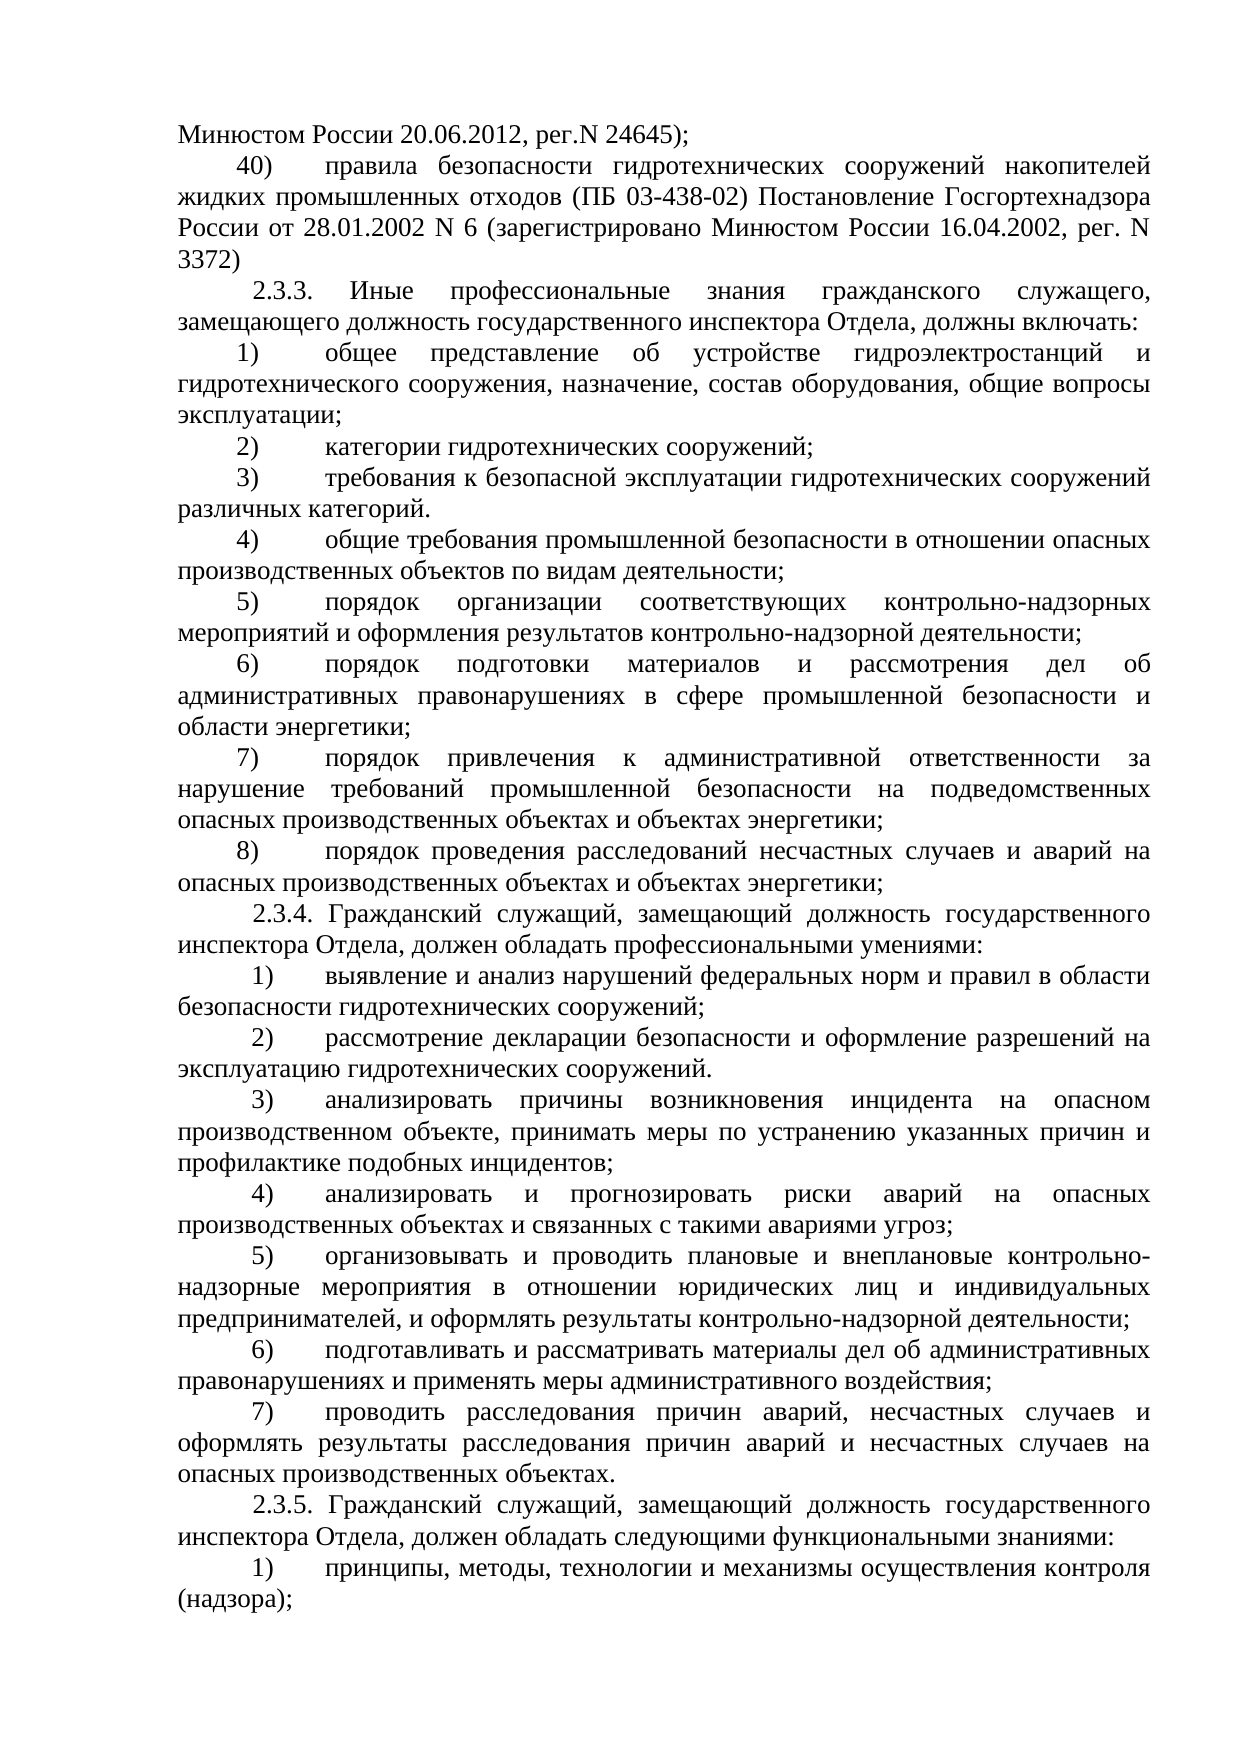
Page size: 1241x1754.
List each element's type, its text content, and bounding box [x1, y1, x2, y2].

text 2.3.3. Иные профессиональные знания гражданского служащего, замещающего должность государственного инспектора Отдела, должны включать: [177, 274, 1152, 336]
list правила безопасности гидротехнических сооружений накопителей жидких промышленных отходов (ПБ 03-438-02) Постановление Госгортехнадзора России от 28.01.2002 N 6 (зарегистрировано Минюстом России 16.04.2002, peг. N 3372) [177, 149, 1152, 274]
list порядок подготовки материалов и рассмотрения дел об административных правонарушениях в сфере промышленной безопасности и области энергетики; [177, 648, 1152, 741]
list порядок проведения расследований несчастных случаев и аварий на опасных производственных объектах и объектах энергетики; [177, 834, 1152, 897]
text 2.3.5. Гражданский служащий, замещающий должность государственного инспектора Отдела, должен обладать следующими функциональными знаниями: [177, 1488, 1152, 1551]
list порядок организации соответствующих контрольно-надзорных мероприятий и оформления результатов контрольно-надзорной деятельности; [177, 585, 1152, 648]
list принципы, методы, технологии и механизмы осуществления контроля (надзора); [177, 1551, 1152, 1613]
list общие требования промышленной безопасности в отношении опасных производственных объектов по видам деятельности; [177, 523, 1152, 585]
list анализировать и прогнозировать риски аварий на опасных производственных объектах и связанных с такими авариями угроз; [177, 1177, 1152, 1239]
text 2.3.4. Гражданский служащий, замещающий должность государственного инспектора Отдела, должен обладать профессиональными умениями: [177, 897, 1152, 959]
list анализировать причины возникновения инцидента на опасном производственном объекте, принимать меры по устранению указанных причин и профилактике подобных инцидентов; [177, 1084, 1152, 1177]
list порядок привлечения к административной ответственности за нарушение требований промышленной безопасности на подведомственных опасных производственных объектах и объектах энергетики; [177, 741, 1152, 834]
list проводить расследования причин аварий, несчастных случаев и оформлять результаты расследования причин аварий и несчастных случаев на опасных производственных объектах. [177, 1395, 1152, 1488]
list выявление и анализ нарушений федеральных норм и правил в области безопасности гидротехнических сооружений; [177, 959, 1152, 1021]
list подготавливать и рассматривать материалы дел об административных правонарушениях и применять меры административного воздействия; [177, 1333, 1152, 1395]
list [177, 118, 1152, 149]
list требования к безопасной эксплуатации гидротехнических сооружений различных категорий. [177, 461, 1152, 523]
list общее представление об устройстве гидроэлектростанций и гидротехнического сооружения, назначение, состав оборудования, общие вопросы эксплуатации; [177, 336, 1152, 429]
list организовывать и проводить плановые и внеплановые контрольно-надзорные мероприятия в отношении юридических лиц и индивидуальных предпринимателей, и оформлять результаты контрольно-надзорной деятельности; [177, 1239, 1152, 1333]
list рассмотрение декларации безопасности и оформление разрешений на эксплуатацию гидротехнических сооружений. [177, 1021, 1152, 1084]
list категории гидротехнических сооружений; [177, 429, 1152, 461]
